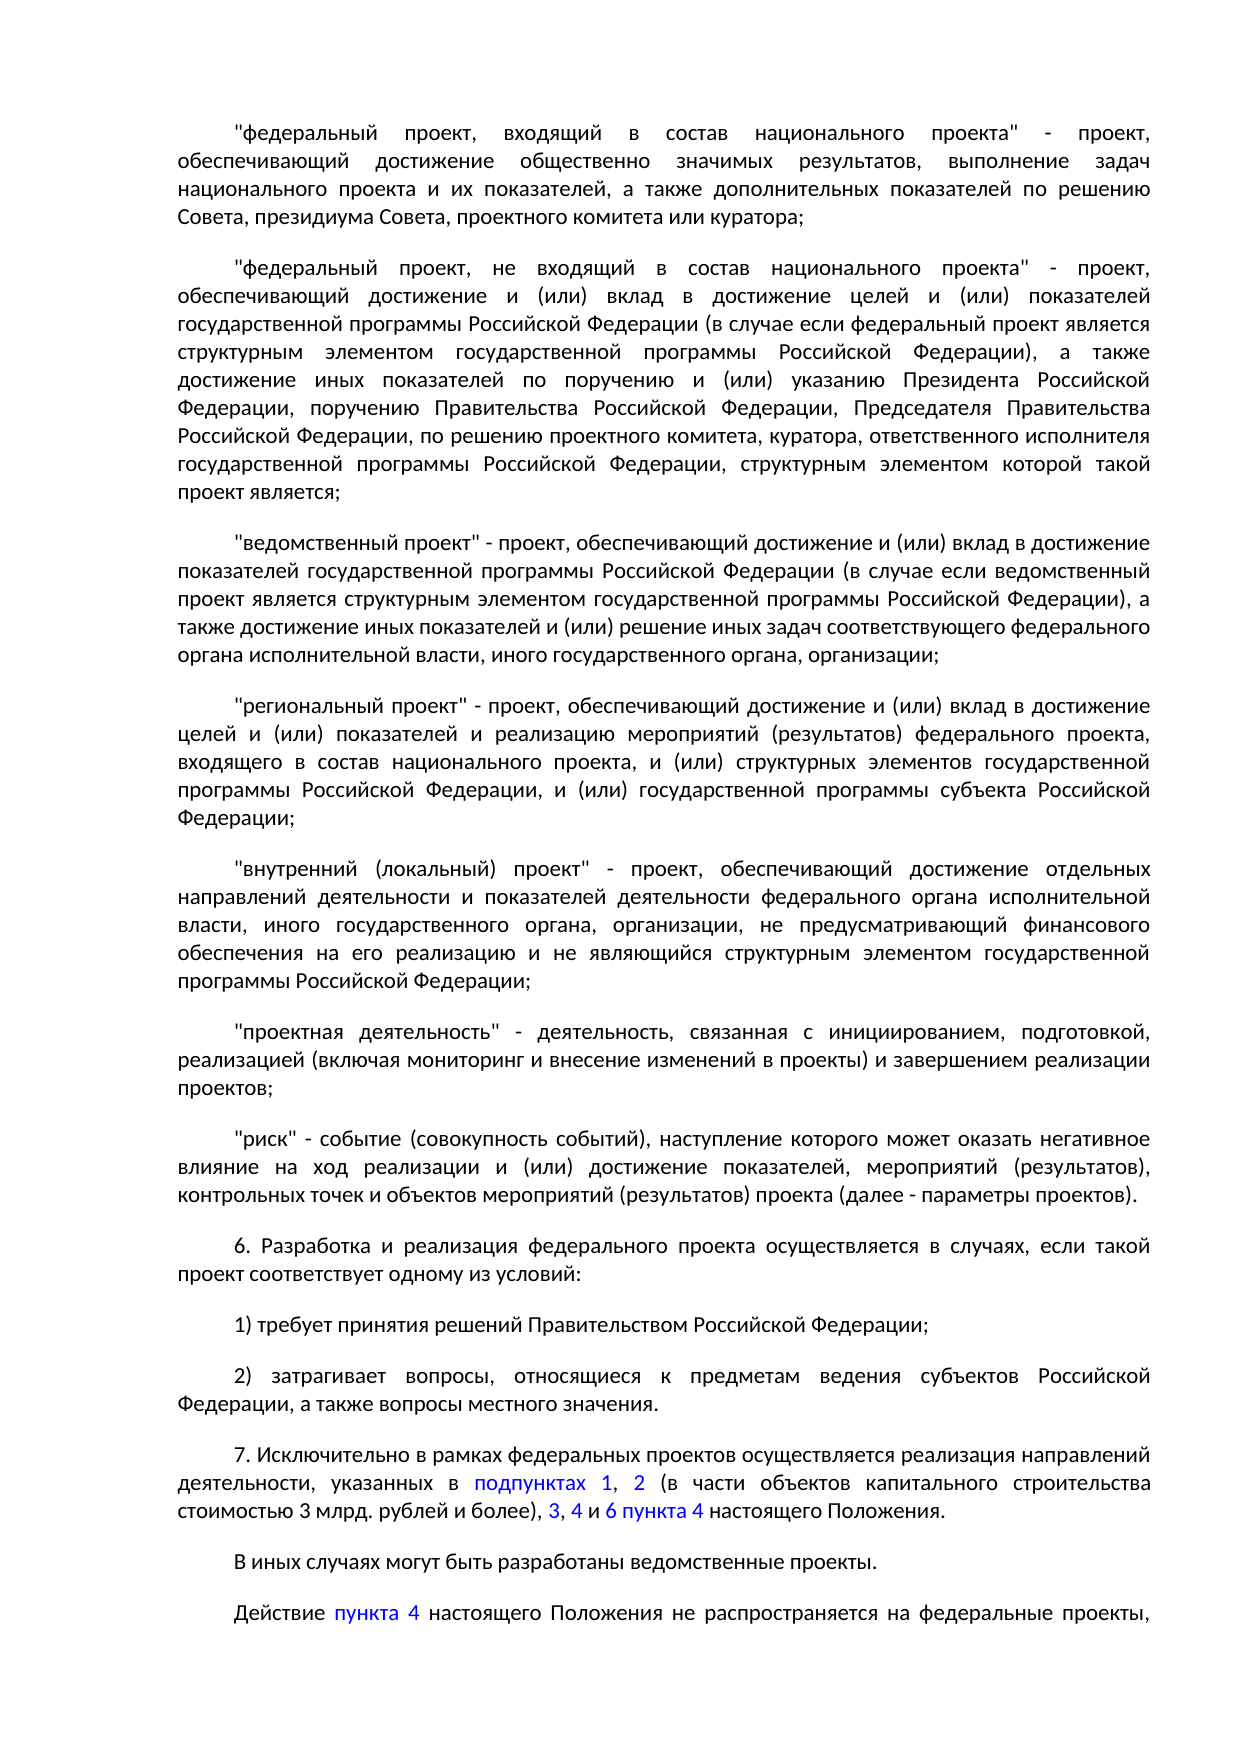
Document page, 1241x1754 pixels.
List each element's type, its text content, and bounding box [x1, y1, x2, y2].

text 6. Разработка и реализация федерального проекта осуществляется в случаях, если такой проект соответствует одному из условий: [177, 1231, 1152, 1287]
text "ведомственный проект" - проект, обеспечивающий достижение и (или) вклад в достижение показателей государственной программы Российской Федерации (в случае если ведомственный проект является структурным элементом государственной программы Российской Федерации), а также достижение иных показателей и (или) решение иных задач соответствующего федерального органа исполнительной власти, иного государственного органа, организации; [177, 528, 1152, 668]
text В иных случаях могут быть разработаны ведомственные проекты. [177, 1547, 1152, 1575]
text "внутренний (локальный) проект" - проект, обеспечивающий достижение отдельных направлений деятельности и показателей деятельности федерального органа исполнительной власти, иного государственного органа, организации, не предусматривающий финансового обеспечения на его реализацию и не являющийся структурным элементом государственной программы Российской Федерации; [177, 854, 1152, 994]
text 7. Исключительно в рамках федеральных проектов осуществляется реализация направлений деятельности, указанных в подпунктах 1, 2 (в части объектов капитального строительства стоимостью 3 млрд. рублей и более), 3, 4 и 6 пункта 4 настоящего Положения. [177, 1440, 1152, 1524]
text "риск" - событие (совокупность событий), наступление которого может оказать негативное влияние на ход реализации и (или) достижение показателей, мероприятий (результатов), контрольных точек и объектов мероприятий (результатов) проекта (далее - параметры проектов). [177, 1124, 1152, 1208]
text "федеральный проект, не входящий в состав национального проекта" - проект, обеспечивающий достижение и (или) вклад в достижение целей и (или) показателей государственной программы Российской Федерации (в случае если федеральный проект является структурным элементом государственной программы Российской Федерации), а также достижение иных показателей по поручению и (или) указанию Президента Российской Федерации, поручению Правительства Российской Федерации, Председателя Правительства Российской Федерации, по решению проектного комитета, куратора, ответственного исполнителя государственной программы Российской Федерации, структурным элементом которой такой проект является; [177, 253, 1152, 505]
text "федеральный проект, входящий в состав национального проекта" - проект, обеспечивающий достижение общественно значимых результатов, выполнение задач национального проекта и их показателей, а также дополнительных показателей по решению Совета, президиума Совета, проектного комитета или куратора; [177, 118, 1152, 230]
text 1) требует принятия решений Правительством Российской Федерации; [177, 1310, 1152, 1338]
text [177, 1598, 1152, 1626]
text "региональный проект" - проект, обеспечивающий достижение и (или) вклад в достижение целей и (или) показателей и реализацию мероприятий (результатов) федерального проекта, входящего в состав национального проекта, и (или) структурных элементов государственной программы Российской Федерации, и (или) государственной программы субъекта Российской Федерации; [177, 691, 1152, 831]
text 2) затрагивает вопросы, относящиеся к предметам ведения субъектов Российской Федерации, а также вопросы местного значения. [177, 1361, 1152, 1417]
text "проектная деятельность" - деятельность, связанная с инициированием, подготовкой, реализацией (включая мониторинг и внесение изменений в проекты) и завершением реализации проектов; [177, 1017, 1152, 1101]
